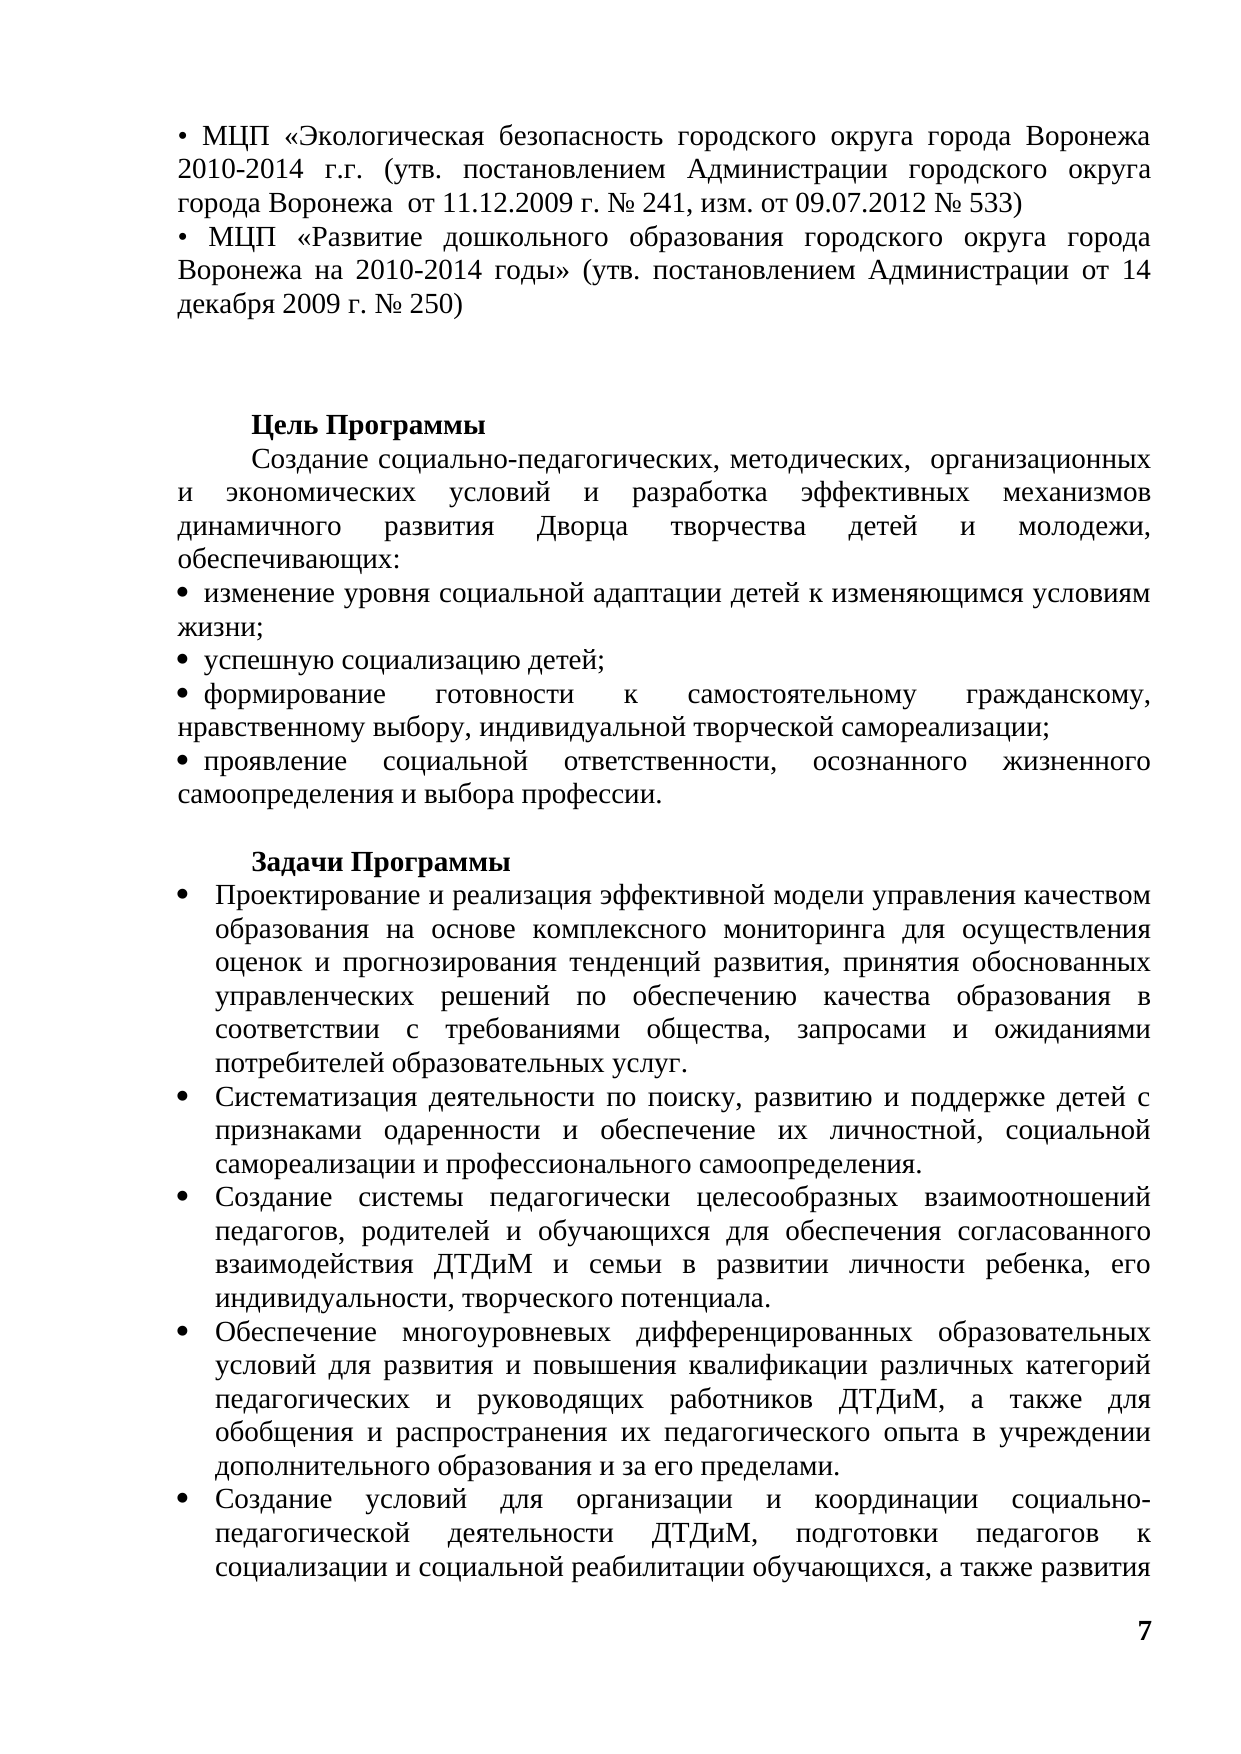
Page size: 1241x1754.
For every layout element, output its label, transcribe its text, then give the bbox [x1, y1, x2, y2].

text Создание социально-педагогических, методических, организационных и экономических условий и разработка эффективных механизмов динамичного развития Дворца творчества детей и молодежи, обеспечивающих: [177, 441, 1152, 575]
list Обеспечение многоуровневых дифференцированных образовательных условий для развития и повышения квалификации различных категорий педагогических и руководящих работников ДТДиМ, а также для обобщения и распространения их педагогического опыта в учреждении дополнительного образования и за его пределами. [177, 1314, 1152, 1481]
text • МЦП «Развитие дошкольного образования городского округа города Воронежа на 2010-2014 годы» (утв. постановлением Администрации от 14 декабря 2009 г. № 250) [177, 219, 1152, 319]
text формирование готовности к самостоятельному гражданскому, нравственному выбору, индивидуальной творческой самореализации; [177, 676, 1152, 743]
list Проектирование и реализация эффективной модели управления качеством образования на основе комплексного мониторинга для осуществления оценок и прогнозирования тенденций развития, принятия обоснованных управленческих решений по обеспечению качества образования в соответствии с требованиями общества, запросами и ожиданиями потребителей образовательных услуг. [177, 877, 1152, 1079]
text Цель Программы [177, 407, 1152, 441]
text • МЦП «Экологическая безопасность городского округа города Воронежа 2010-2014 г.г. (утв. постановлением Администрации городского округа города Воронежа от 11.12.2009 г. № 241, изм. от 09.07.2012 № 533) [177, 118, 1152, 219]
list Систематизация деятельности по поиску, развитию и поддержке детей с признаками одаренности и обеспечение их личностной, социальной самореализации и профессионального самоопределения. [177, 1079, 1152, 1179]
text успешную социализацию детей; [177, 642, 1152, 676]
list Создание системы педагогически целесообразных взаимоотношений педагогов, родителей и обучающихся для обеспечения согласованного взаимодействия ДТДиМ и семьи в развитии личности ребенка, его индивидуальности, творческого потенциала. [177, 1179, 1152, 1314]
text Задачи Программы [177, 844, 1152, 877]
text проявление социальной ответственности, осознанного жизненного самоопределения и выбора профессии. [177, 743, 1152, 810]
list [177, 1481, 1152, 1582]
text изменение уровня социальной адаптации детей к изменяющимся условиям жизни; [177, 575, 1152, 642]
